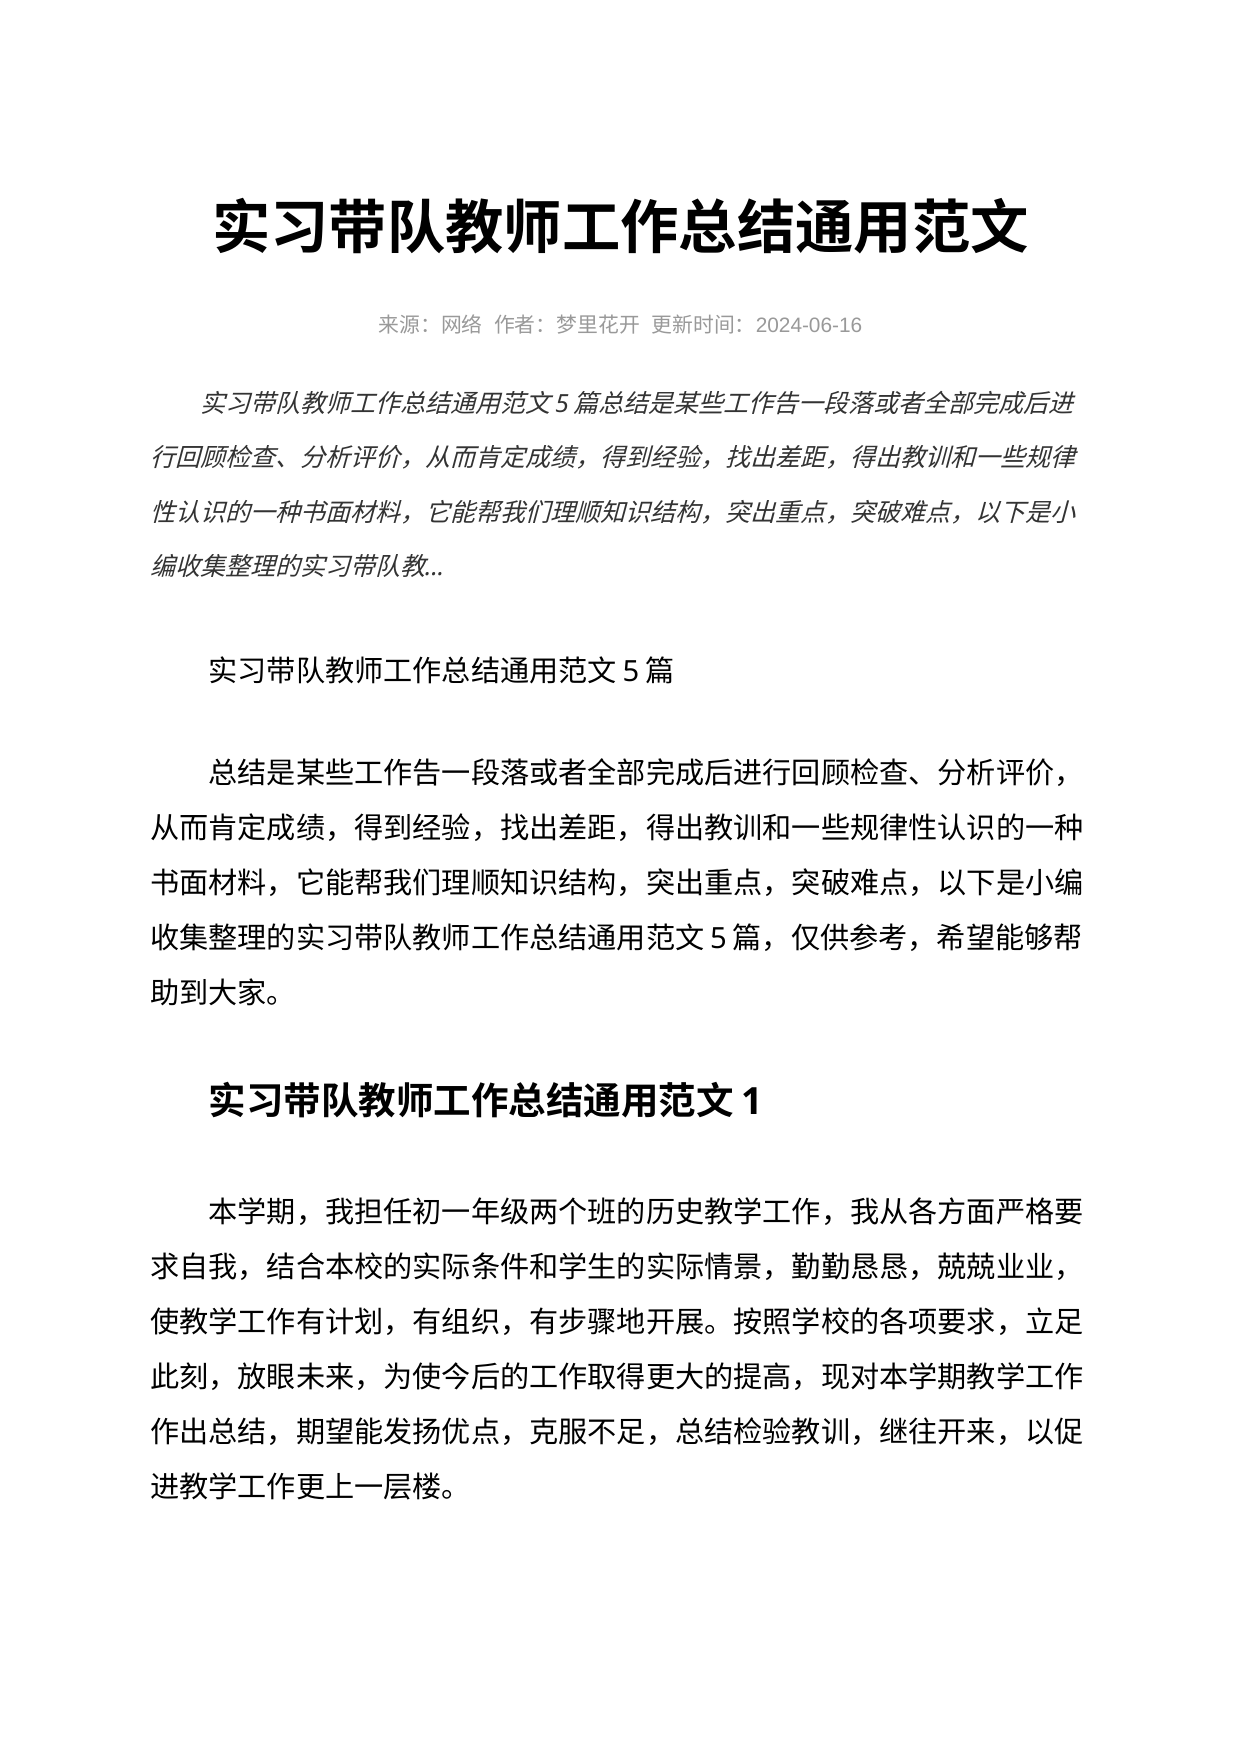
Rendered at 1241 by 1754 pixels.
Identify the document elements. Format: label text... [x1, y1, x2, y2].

text 总结是某些工作告一段落或者全部完成后进行回顾检查、分析评价，从而肯定成绩，得到经验，找出差距，得出教训和一些规律性认识的一种书面材料，它能帮我们理顺知识结构，突出重点，突破难点，以下是小编收集整理的实习带队教师工作总结通用范文5篇，仅供参考，希望能够帮助到大家。 [150, 750, 1090, 1012]
text 实习带队教师工作总结通用范文5篇 [150, 648, 1090, 690]
subtitle 实习带队教师工作总结通用范文 [150, 181, 1090, 266]
text 实习带队教师工作总结通用范文1 [150, 1071, 1090, 1126]
text 实习带队教师工作总结通用范文5篇总结是某些工作告一段落或者全部完成后进行回顾检查、分析评价，从而肯定成绩，得到经验，找出差距，得出教训和一些规律性认识的一种书面材料，它能帮我们理顺知识结构，突出重点，突破难点，以下是小编收集整理的实习带队教... [150, 383, 1090, 583]
text 来源：网络 作者：梦里花开 更新时间：2024-06-16 [150, 313, 1090, 337]
text 本学期，我担任初一年级两个班的历史教学工作，我从各方面严格要求自我，结合本校的实际条件和学生的实际情景，勤勤恳恳，兢兢业业，使教学工作有计划，有组织，有步骤地开展。按照学校的各项要求，立足此刻，放眼未来，为使今后的工作取得更大的提高，现对本学期教学工作作出总结，期望能发扬优点，克服不足，总结检验教训，继往开来，以促进教学工作更上一层楼。 [150, 1189, 1090, 1506]
